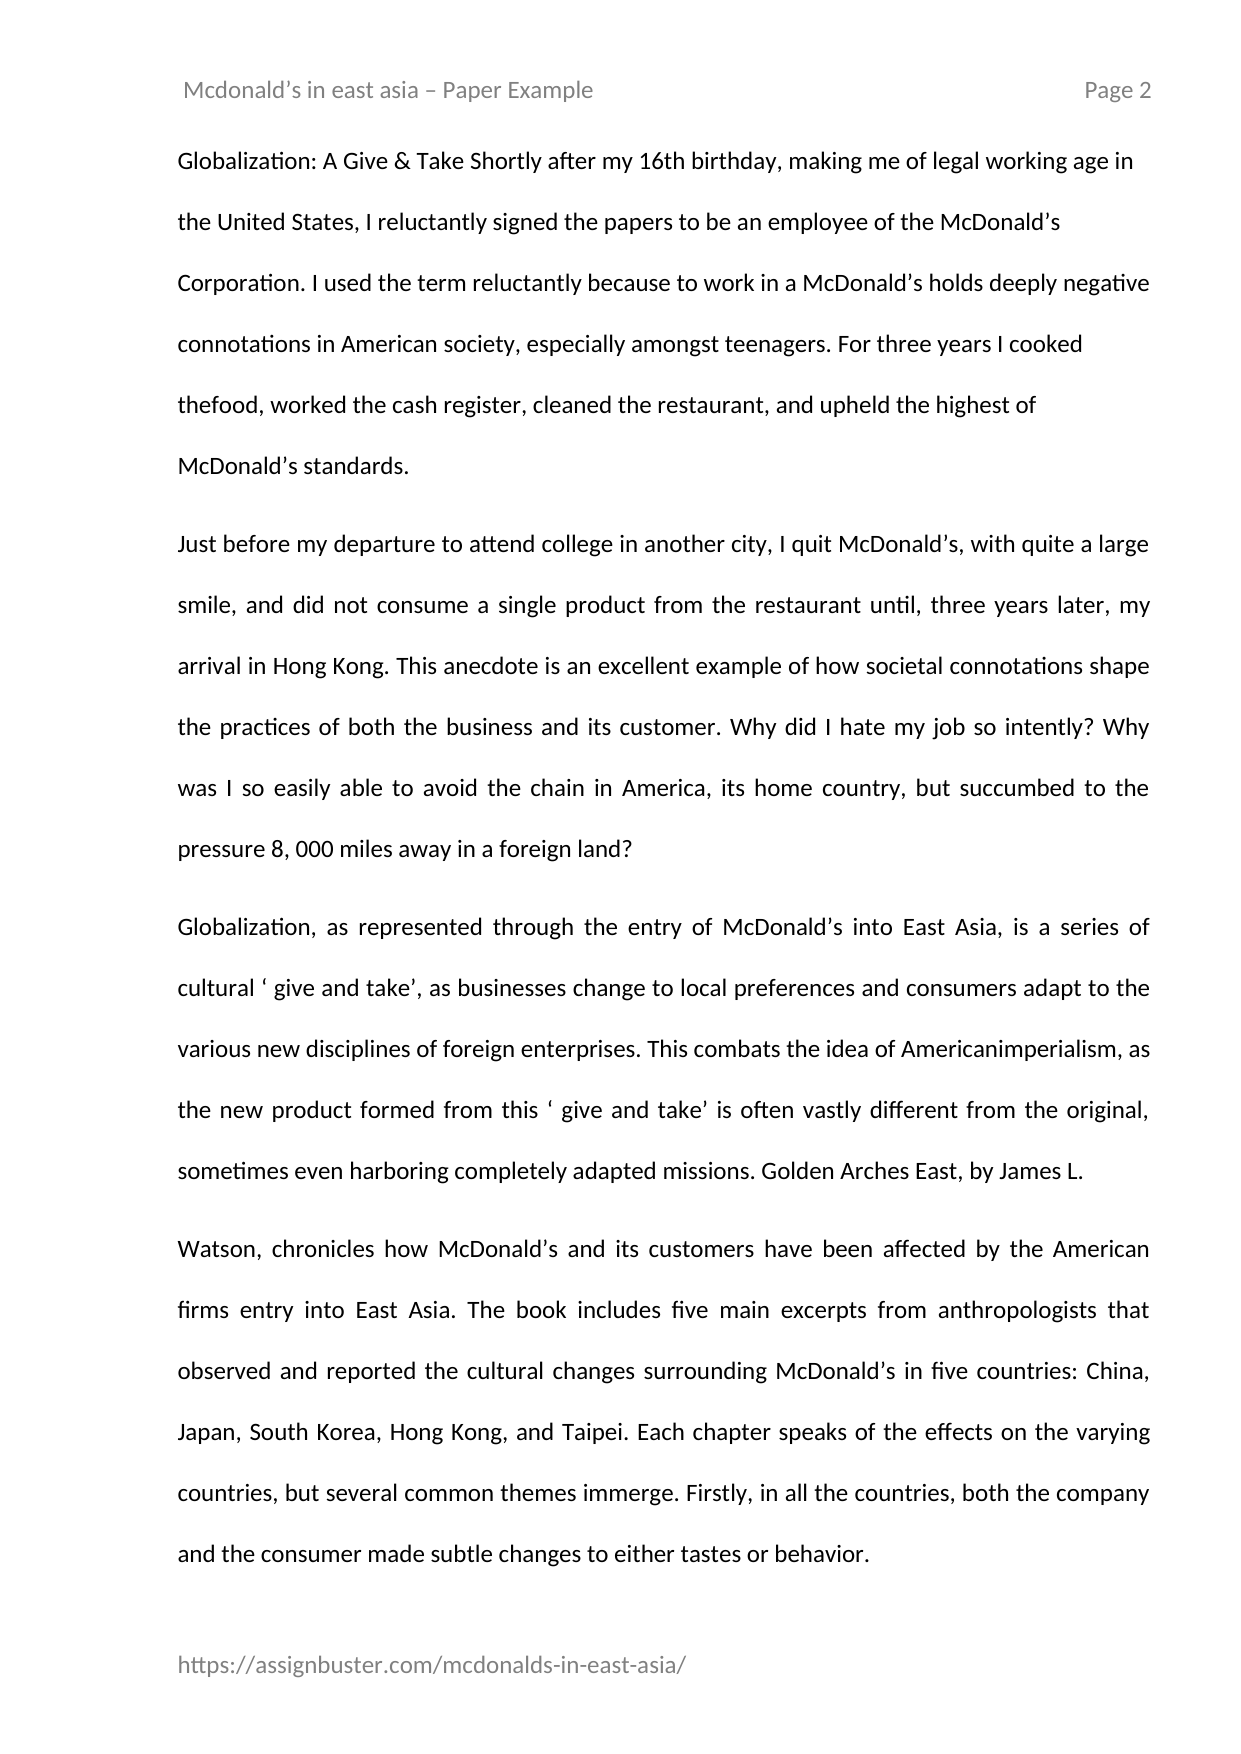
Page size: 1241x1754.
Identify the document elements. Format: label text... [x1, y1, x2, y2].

text Globalization: A Give & Take Shortly after my 16th birthday, making me of legal working age in the United States, I reluctantly signed the papers to be an employee of the McDonald’s Corporation. I used the term reluctantly because to work in a McDonald’s holds deeply negative connotations in American society, especially amongst teenagers. For three years I cooked thefood, worked the cash register, cleaned the restaurant, and upheld the highest of McDonald’s standards. [177, 145, 1152, 481]
text Globalization, as represented through the entry of McDonald’s into East Asia, is a series of cultural ‘ give and take’, as businesses change to local preferences and consumers adapt to the various new disciplines of foreign enterprises. This combats the idea of Americanimperialism, as the new product formed from this ‘ give and take’ is often vastly different from the original, sometimes even harboring completely adapted missions. Golden Arches East, by James L. [177, 911, 1152, 1186]
text Watson, chronicles how McDonald’s and its customers have been affected by the American firms entry into East Asia. The book includes five main excerpts from anthropologists that observed and reported the cultural changes surrounding McDonald’s in five countries: China, Japan, South Korea, Hong Kong, and Taipei. Each chapter speaks of the effects on the varying countries, but several common themes immerge. Firstly, in all the countries, both the company and the consumer made subtle changes to either tastes or behavior. [177, 1233, 1152, 1568]
text Just before my departure to attend college in another city, I quit McDonald’s, with quite a large smile, and did not consume a single product from the restaurant until, three years later, my arrival in Hong Kong. This anecdote is an excellent example of how societal connotations shape the practices of both the business and its customer. Why did I hate my job so intently? Why was I so easily able to avoid the chain in America, its home country, but succumbed to the pressure 8, 000 miles away in a foreign land? [177, 528, 1152, 864]
